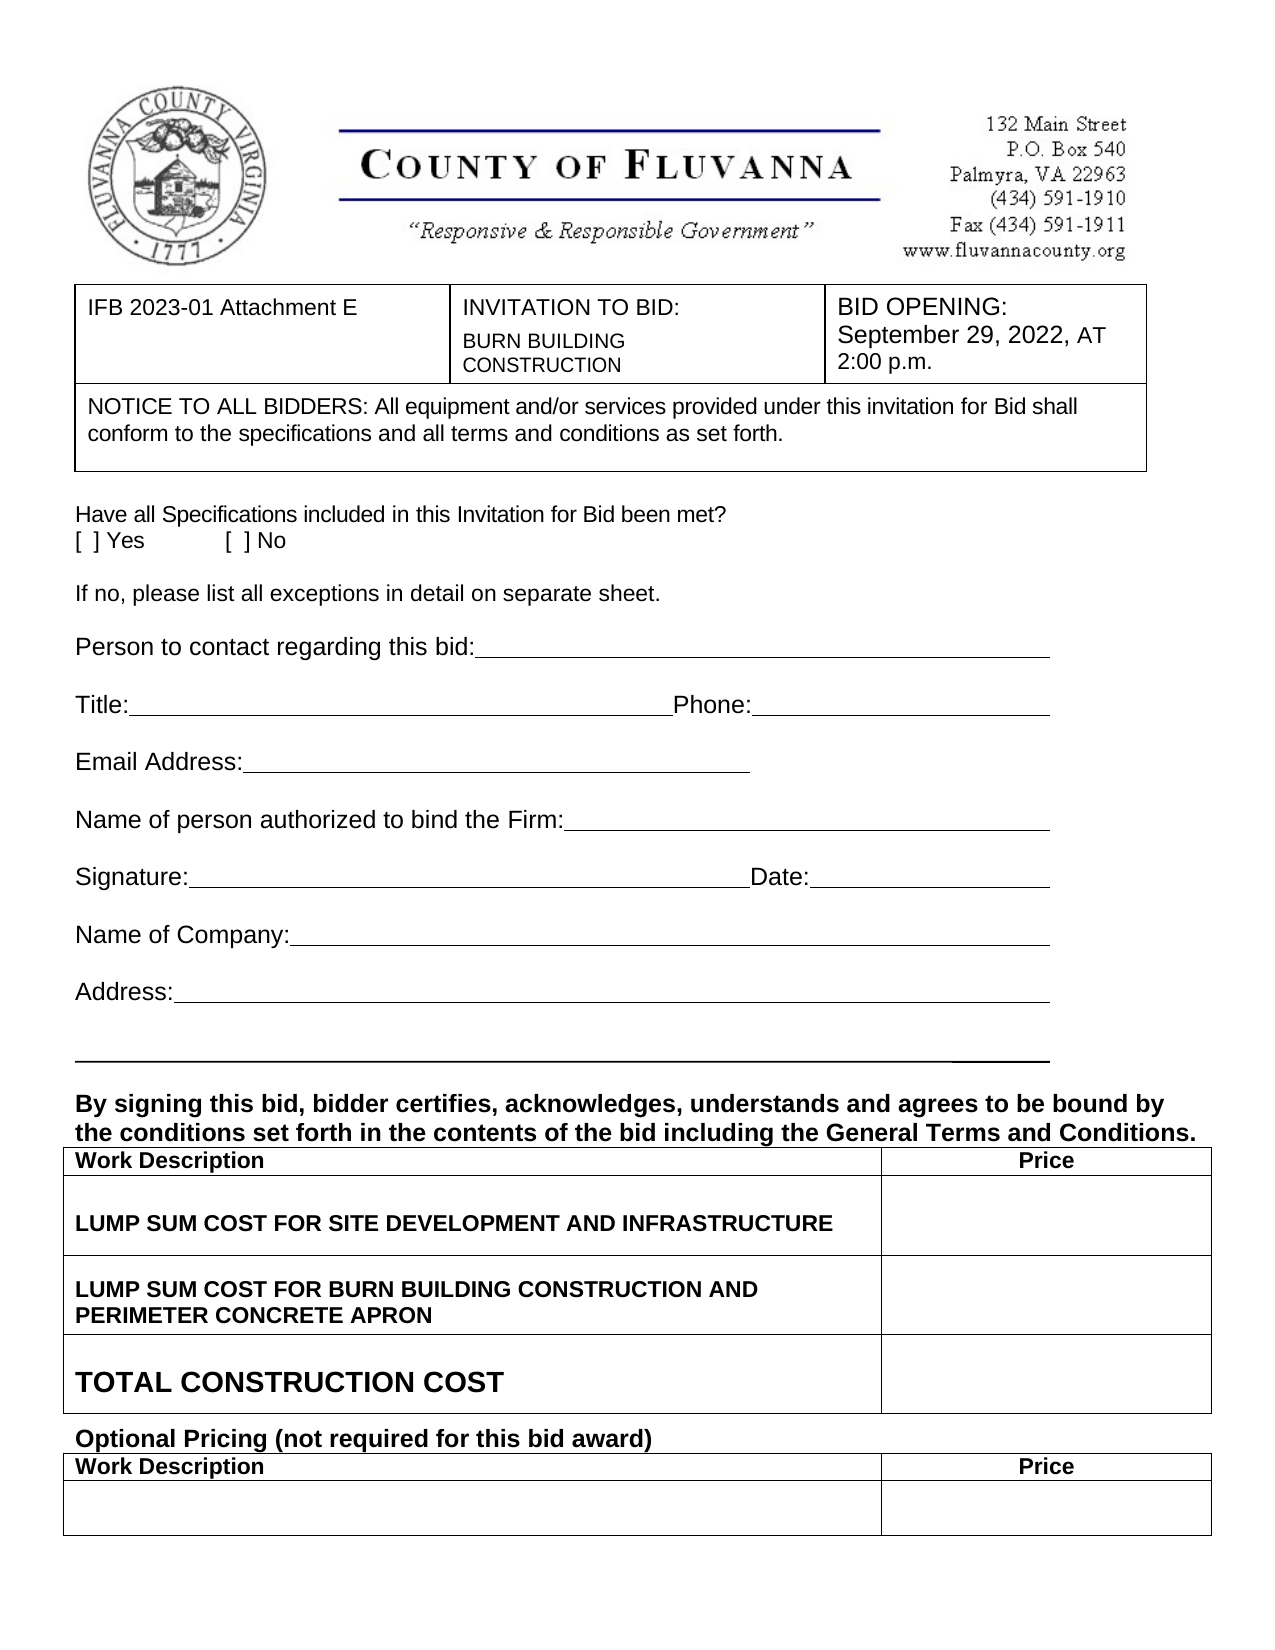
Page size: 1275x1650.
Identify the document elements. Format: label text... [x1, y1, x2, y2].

table_header Price [882, 1148, 1211, 1174]
table_cell [64, 1481, 881, 1535]
table_header Work Description [64, 1454, 881, 1480]
table_header IFB 2023-01 Attachment E [76, 285, 449, 383]
text Have all Specifications included in this Invitation for Bid been met? [ ] Yes [ ] No [75, 501, 728, 553]
table_cell [882, 1176, 1211, 1255]
table_cell LUMP SUM COST FOR SITE DEVELOPMENT AND INFRASTRUCTURE [64, 1176, 881, 1255]
text Email Address: [75, 747, 1223, 776]
table_header BID OPENING: September 29, 2022, AT 2:00 p.m. [826, 285, 1146, 383]
text Name of person authorized to bind the Firm: [75, 805, 1223, 833]
text Name of Company: [75, 920, 1223, 948]
table_header Price [882, 1454, 1211, 1480]
table_header Work Description [64, 1148, 881, 1174]
table_header INVITATION TO BID: BURN BUILDING CONSTRUCTION [451, 285, 824, 383]
text If no, please list all exceptions in detail on separate sheet. [75, 579, 1223, 606]
table_cell TOTAL CONSTRUCTION COST [64, 1335, 881, 1413]
picture [74, 75, 1146, 278]
table_cell [882, 1256, 1211, 1334]
table_cell NOTICE TO ALL BIDDERS: All equipment and/or services provided under this invitation for Bid shall conform to the specifications and all terms and conditions as set forth. [76, 384, 1146, 471]
text Optional Pricing (not required for this bid award) [75, 1423, 1223, 1452]
text Address: [75, 977, 1223, 1006]
table_cell LUMP SUM COST FOR BURN BUILDING CONSTRUCTION AND PERIMETER CONCRETE APRON [64, 1256, 881, 1334]
table_cell [882, 1481, 1211, 1535]
text By signing this bid, bidder certifies, acknowledges, understands and agrees to be bound by the conditions set forth in the contents of the bid including the General Terms and Conditions. [75, 1089, 1199, 1147]
text Title: Phone: [75, 690, 1223, 718]
text Person to contact regarding this bid: [75, 632, 1223, 661]
table_cell [882, 1335, 1211, 1413]
text Signature: Date: [75, 862, 1223, 891]
